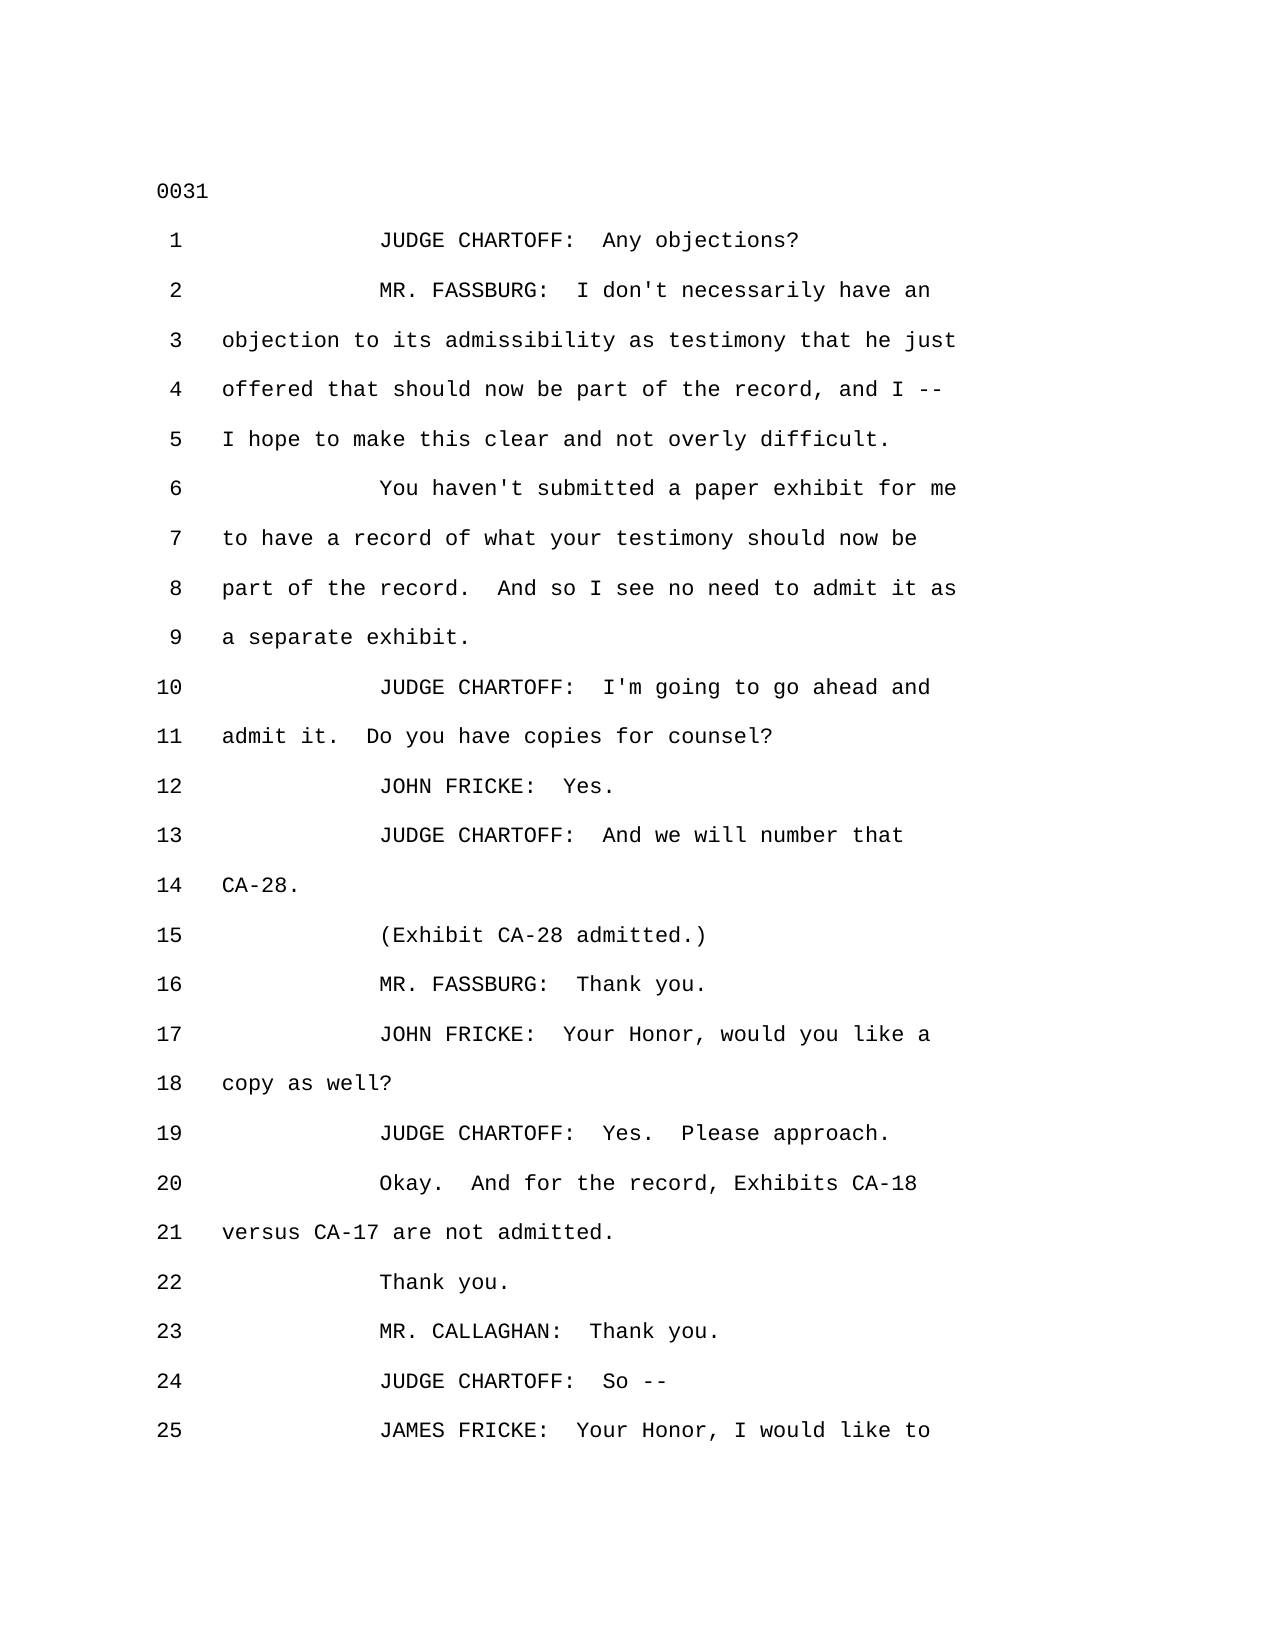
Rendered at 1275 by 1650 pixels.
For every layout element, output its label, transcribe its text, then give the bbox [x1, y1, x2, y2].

text 8 part of the record. And so I see no need to admit it as [156, 577, 1119, 601]
text 15 (Exhibit CA-28 admitted.) [156, 924, 1119, 948]
text 13 JUDGE CHARTOFF: And we will number that [156, 824, 1119, 849]
text 24 JUDGE CHARTOFF: So -- [156, 1370, 1119, 1395]
text 16 MR. FASSBURG: Thank you. [156, 973, 1119, 998]
text 4 offered that should now be part of the record, and I -- [156, 378, 1119, 403]
text 2 MR. FASSBURG: I don't necessarily have an [156, 279, 1119, 304]
text 5 I hope to make this clear and not overly difficult. [156, 428, 1119, 453]
text 19 JUDGE CHARTOFF: Yes. Please approach. [156, 1122, 1119, 1147]
text 18 copy as well? [156, 1072, 1119, 1097]
text 9 a separate exhibit. [156, 626, 1119, 651]
text 14 CA-28. [156, 874, 1119, 899]
text 22 Thank you. [156, 1271, 1119, 1296]
text 10 JUDGE CHARTOFF: I'm going to go ahead and [156, 676, 1119, 701]
text 3 objection to its admissibility as testimony that he just [156, 329, 1119, 353]
text 12 JOHN FRICKE: Yes. [156, 775, 1119, 800]
text 11 admit it. Do you have copies for counsel? [156, 725, 1119, 750]
text 17 JOHN FRICKE: Your Honor, would you like a [156, 1023, 1119, 1048]
text 6 You haven't submitted a paper exhibit for me [156, 477, 1119, 502]
text 20 Okay. And for the record, Exhibits CA-18 [156, 1172, 1119, 1196]
text 23 MR. CALLAGHAN: Thank you. [156, 1320, 1119, 1345]
text 0031 [156, 180, 1119, 205]
text 25 JAMES FRICKE: Your Honor, I would like to [156, 1419, 1119, 1444]
text 1 JUDGE CHARTOFF: Any objections? [156, 229, 1119, 254]
text 7 to have a record of what your testimony should now be [156, 527, 1119, 552]
text 21 versus CA-17 are not admitted. [156, 1221, 1119, 1246]
